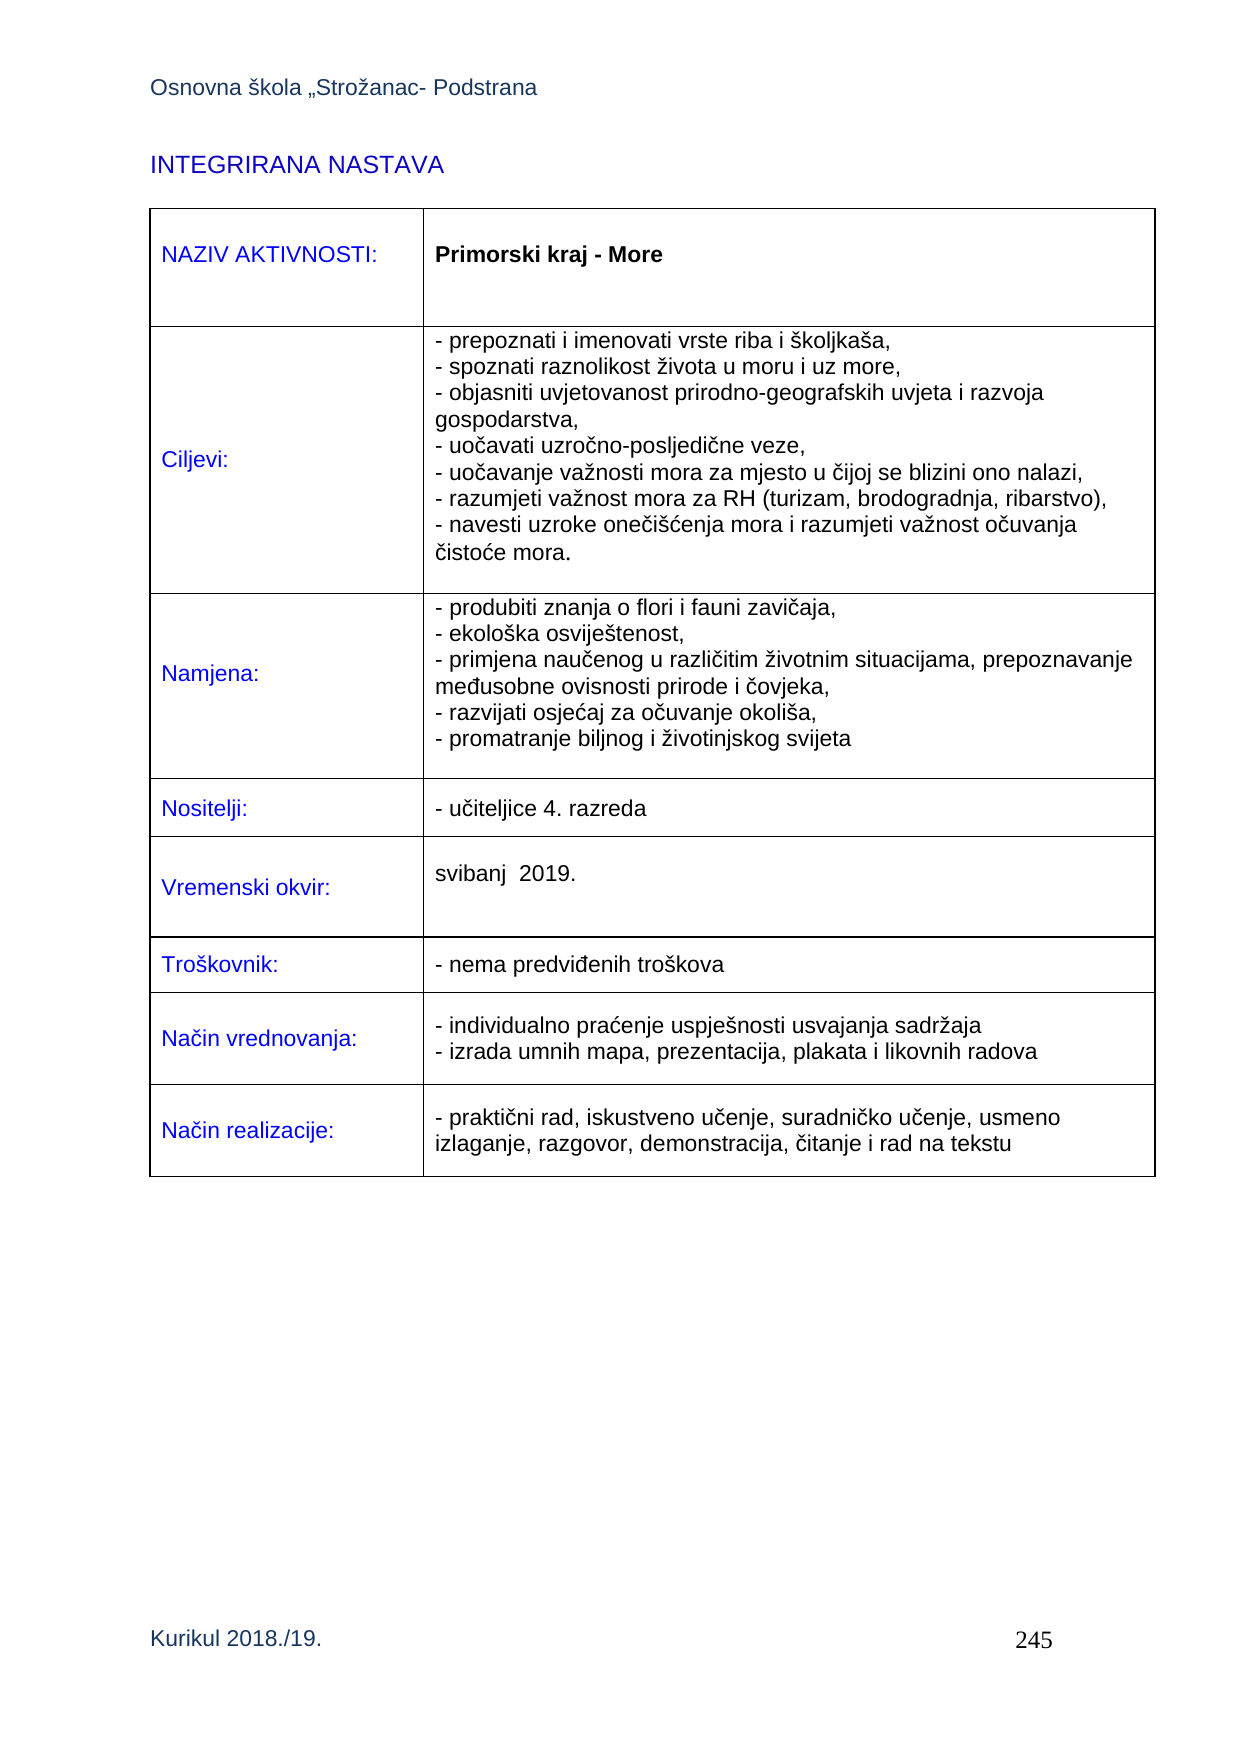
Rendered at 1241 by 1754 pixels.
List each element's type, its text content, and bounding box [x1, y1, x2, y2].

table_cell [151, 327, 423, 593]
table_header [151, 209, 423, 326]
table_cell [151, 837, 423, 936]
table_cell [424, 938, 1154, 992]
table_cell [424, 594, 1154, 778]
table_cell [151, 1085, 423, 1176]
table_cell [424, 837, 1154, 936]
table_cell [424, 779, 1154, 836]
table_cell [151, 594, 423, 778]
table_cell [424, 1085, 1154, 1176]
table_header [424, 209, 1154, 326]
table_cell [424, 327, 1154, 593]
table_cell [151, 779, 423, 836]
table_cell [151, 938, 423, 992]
text INTEGRIRANA NASTAVA [150, 150, 1053, 179]
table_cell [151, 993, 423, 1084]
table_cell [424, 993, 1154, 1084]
